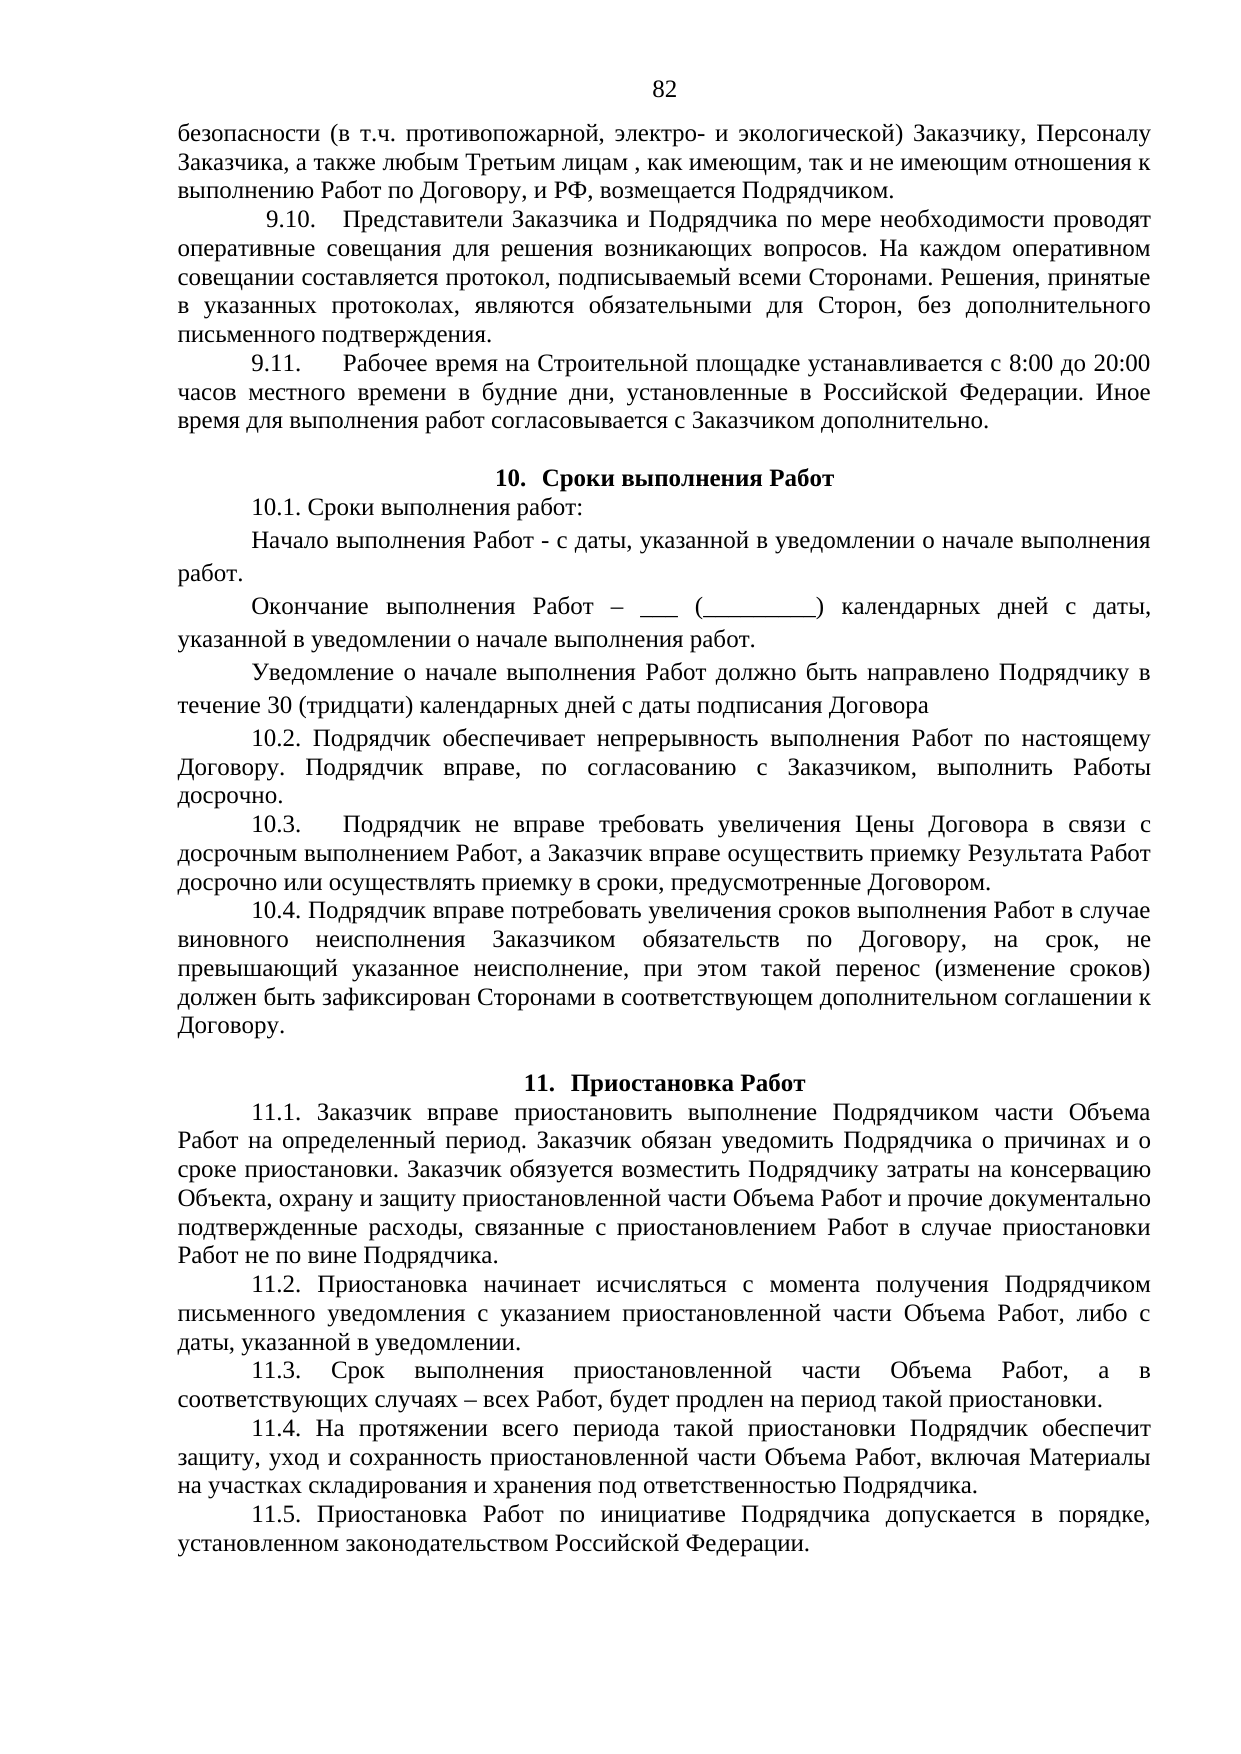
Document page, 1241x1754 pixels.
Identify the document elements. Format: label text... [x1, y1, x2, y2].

text Уведомление о начале выполнения Работ должно быть направлено Подрядчику в течение 30 (тридцати) календарных дней с даты подписания Договора [177, 657, 1152, 719]
text 11.1. Заказчик вправе приостановить выполнение Подрядчиком части Объема Работ на определенный период. Заказчик обязан уведомить Подрядчика о причинах и о сроке приостановки. Заказчик обязуется возместить Подрядчику затраты на консервацию Объекта, охрану и защиту приостановленной части Объема Работ и прочие документально подтвержденные расходы, связанные с приостановлением Работ в случае приостановки Работ не по вине Подрядчика. [177, 1097, 1152, 1269]
text 11.3. Срок выполнения приостановленной части Объема Работ, а в соответствующих случаях – всех Работ, будет продлен на период такой приостановки. [177, 1356, 1152, 1413]
text 10.4. Подрядчик вправе потребовать увеличения сроков выполнения Работ в случае виновного неисполнения Заказчиком обязательств по Договору, на срок, не превышающий указанное неисполнение, при этом такой перенос (изменение сроков) должен быть зафиксирован Сторонами в соответствующем дополнительном соглашении к Договору. [177, 896, 1152, 1039]
text 10.2. Подрядчик обеспечивает непрерывность выполнения Работ по настоящему Договору. Подрядчик вправе, по согласованию с Заказчиком, выполнить Работы досрочно. [177, 723, 1152, 809]
text 10.3. Подрядчик не вправе требовать увеличения Цены Договора в связи с досрочным выполнением Работ, а Заказчик вправе осуществить приемку Результата Работ досрочно или осуществлять приемку в сроки, предусмотренные Договором. [177, 809, 1152, 896]
list Сроки выполнения Работ [177, 463, 1152, 492]
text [177, 118, 1152, 204]
text 9.11. Рабочее время на Строительной площадке устанавливается с 8:00 до 20:00 часов местного времени в будние дни, установленные в Российской Федерации. Иное время для выполнения работ согласовывается с Заказчиком дополнительно. [177, 348, 1152, 434]
text Окончание выполнения Работ – ___ (_________) календарных дней с даты, указанной в уведомлении о начале выполнения работ. [177, 591, 1152, 653]
text 9.10. Представители Заказчика и Подрядчика по мере необходимости проводят оперативные совещания для решения возникающих вопросов. На каждом оперативном совещании составляется протокол, подписываемый всеми Сторонами. Решения, принятые в указанных протоколах, являются обязательными для Сторон, без дополнительного письменного подтверждения. [177, 204, 1152, 348]
text 11.4. На протяжении всего периода такой приостановки Подрядчик обеспечит защиту, уход и сохранность приостановленной части Объема Работ, включая Материалы на участках складирования и хранения под ответственностью Подрядчика. [177, 1413, 1152, 1499]
text 11.2. Приостановка начинает исчисляться с момента получения Подрядчиком письменного уведомления с указанием приостановленной части Объема Работ, либо с даты, указанной в уведомлении. [177, 1269, 1152, 1356]
text 11.5. Приостановка Работ по инициативе Подрядчика допускается в порядке, установленном законодательством Российской Федерации. [177, 1499, 1152, 1557]
list Приостановка Работ [177, 1068, 1152, 1097]
text Начало выполнения Работ - с даты, указанной в уведомлении о начале выполнения работ. [177, 525, 1152, 587]
text 10.1. Сроки выполнения работ: [177, 492, 1152, 521]
